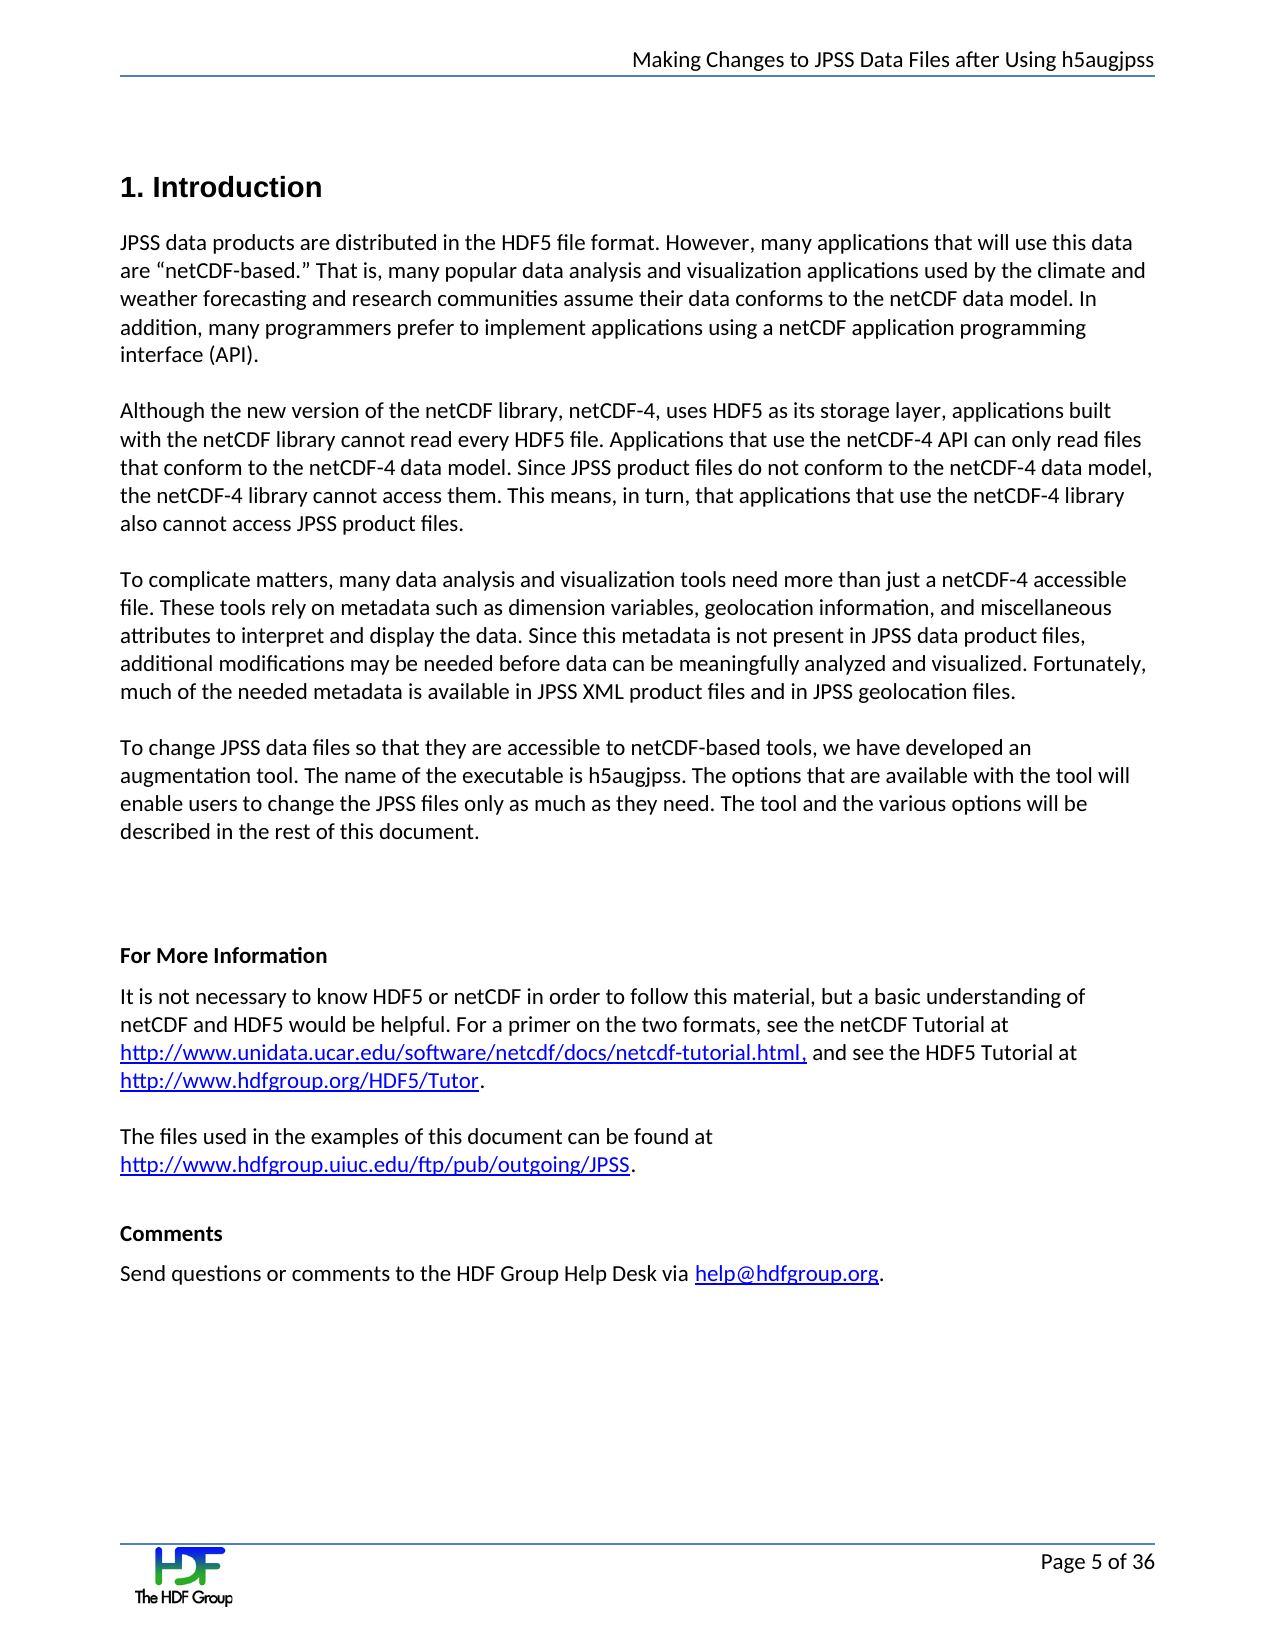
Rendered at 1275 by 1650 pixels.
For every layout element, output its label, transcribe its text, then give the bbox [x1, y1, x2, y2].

text Although the new version of the netCDF library, netCDF-4, uses HDF5 as its storage layer, applications built with the netCDF library cannot read every HDF5 file. Applications that use the netCDF-4 API can only read files that conform to the netCDF-4 data model. Since JPSS product files do not conform to the netCDF-4 data model, the netCDF-4 library cannot access them. This means, in turn, that applications that use the netCDF-4 library also cannot access JPSS product files. [120, 397, 1155, 537]
text JPSS data products are distributed in the HDF5 file format. However, many applications that will use this data are “netCDF-based.” That is, many popular data analysis and visualization applications used by the climate and weather forecasting and research communities assume their data conforms to the netCDF data model. In addition, many programmers prefer to implement applications using a netCDF application programming interface (API). [120, 228, 1155, 369]
picture [135, 1547, 233, 1607]
text The files used in the examples of this document can be found at http://www.hdfgroup.uiuc.edu/ftp/pub/outgoing/JPSS. [120, 1122, 1155, 1178]
text To complicate matters, many data analysis and visualization tools need more than just a netCDF-4 accessible file. These tools rely on metadata such as dimension variables, geolocation information, and miscellaneous attributes to interpret and display the data. Since this metadata is not present in JPSS data product files, additional modifications may be needed before data can be meaningfully analyzed and visualized. Fortunately, much of the needed metadata is available in JPSS XML product files and in JPSS geolocation files. [120, 565, 1155, 705]
subtitle For More Information [120, 942, 1155, 969]
subtitle Introduction [120, 170, 1155, 203]
text To change JPSS data files so that they are accessible to netCDF-based tools, we have developed an augmentation tool. The name of the executable is h5augjpss. The options that are available with the tool will enable users to change the JPSS files only as much as they need. The tool and the various options will be described in the rest of this document. [120, 733, 1155, 845]
text Send questions or comments to the HDF Group Help Desk via help@hdfgroup.org. [120, 1259, 1155, 1287]
subtitle Comments [120, 1219, 1155, 1247]
text It is not necessary to know HDF5 or netCDF in order to follow this material, but a basic understanding of netCDF and HDF5 would be helpful. For a primer on the two formats, see the netCDF Tutorial at http://www.unidata.ucar.edu/software/netcdf/docs/netcdf-tutorial.html, and see the HDF5 Tutorial at http://www.hdfgroup.org/HDF5/Tutor. [120, 982, 1155, 1094]
